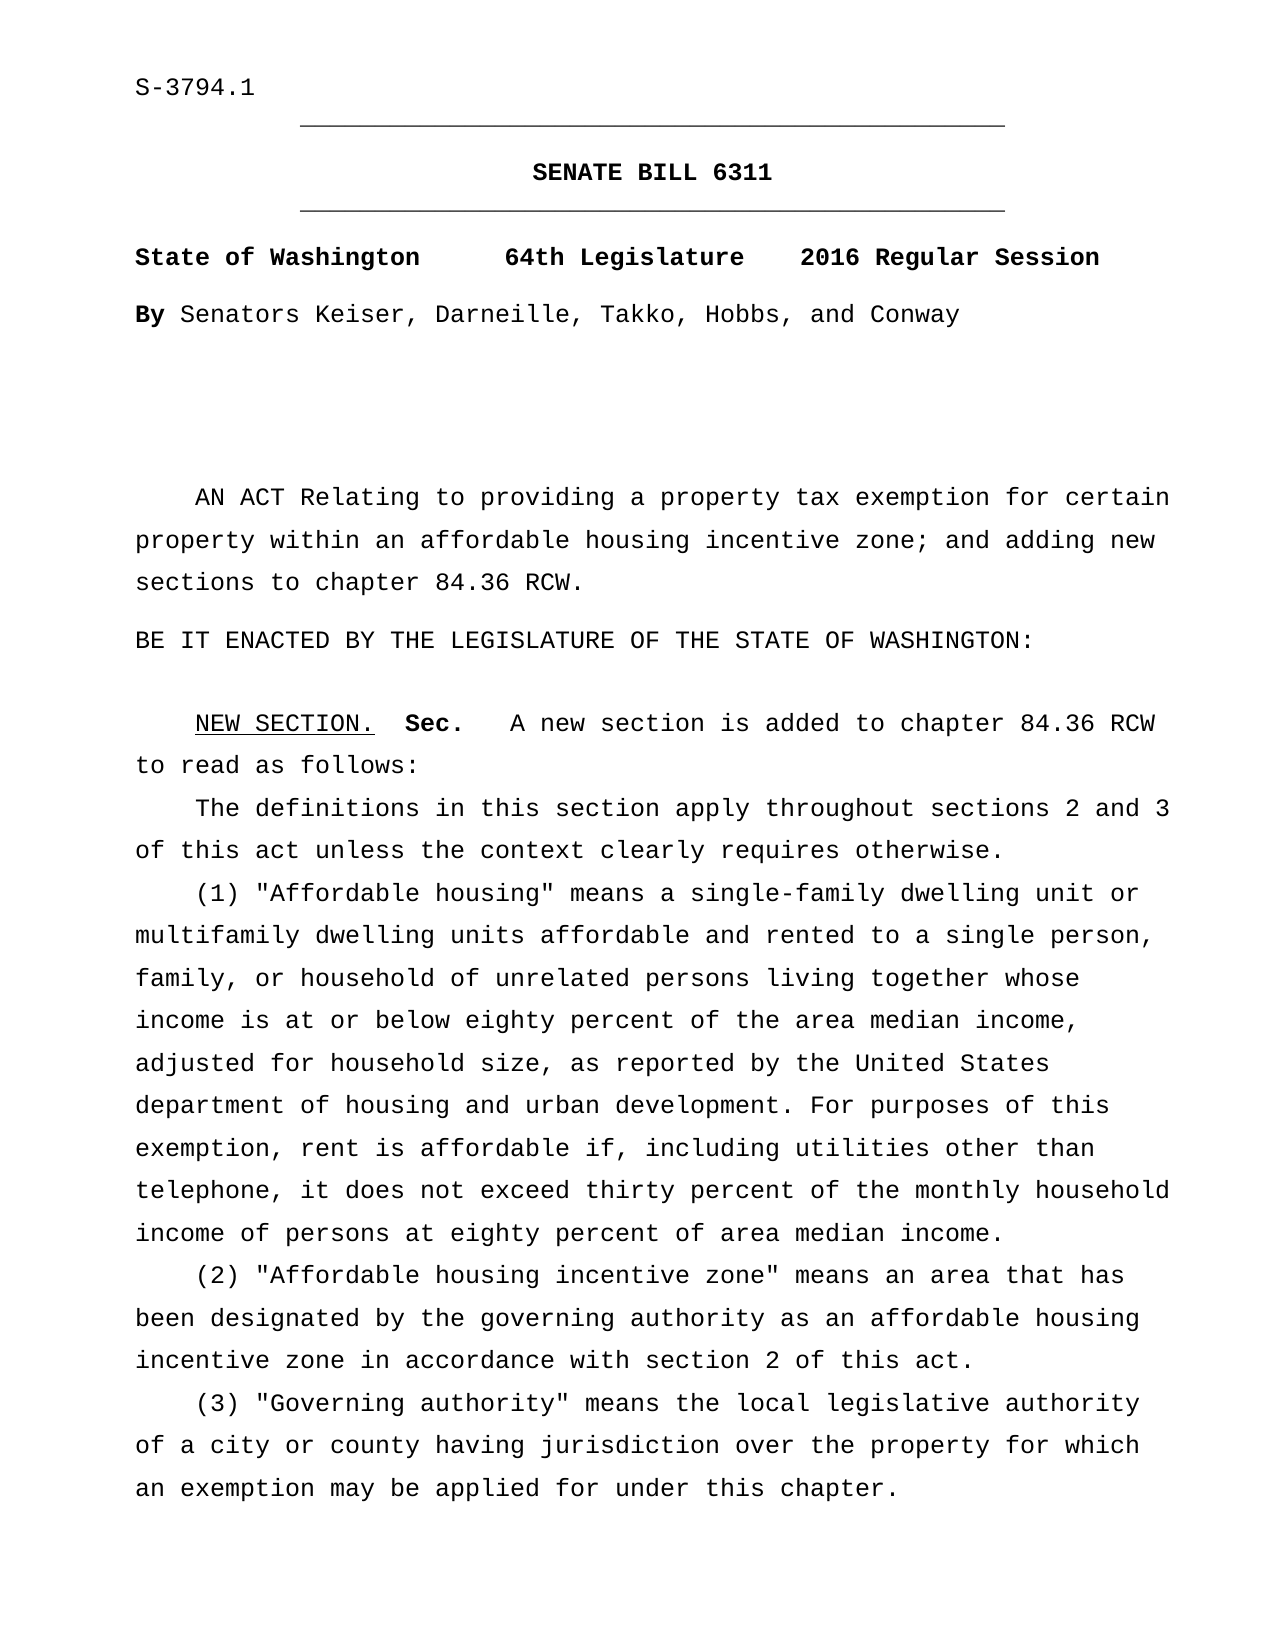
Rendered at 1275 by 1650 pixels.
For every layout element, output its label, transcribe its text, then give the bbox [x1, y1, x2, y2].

text State of Washington 64th Legislature 2016 Regular Session [135, 245, 1170, 273]
text AN ACT Relating to providing a property tax exemption for certain property within an affordable housing incentive zone; and adding new sections to chapter 84.36 RCW. [135, 472, 1170, 599]
text _______________________________________________ [135, 103, 1170, 132]
text (1) "Affordable housing" means a single-family dwelling unit or multifamily dwelling units affordable and rented to a single person, family, or household of unrelated persons living together whose income is at or below eighty percent of the area median income, adjusted for household size, as reported by the United States department of housing and urban development. For purposes of this exemption, rent is affordable if, including utilities other than telephone, it does not exceed thirty percent of the monthly household income of persons at eighty percent of area median income. [135, 867, 1170, 1250]
text SENATE BILL 6311 [135, 160, 1170, 188]
text The definitions in this section apply throughout sections 2 and 3 of this act unless the context clearly requires otherwise. [135, 782, 1170, 867]
text (2) "Affordable housing incentive zone" means an area that has been designated by the governing authority as an affordable housing incentive zone in accordance with section 2 of this act. [135, 1250, 1170, 1377]
text S-3794.1 [135, 75, 1170, 103]
text NEW SECTION. Sec. A new section is added to chapter 84.36 RCW to read as follows: [135, 697, 1170, 782]
text BE IT ENACTED BY THE LEGISLATURE OF THE STATE OF WASHINGTON: [135, 627, 1170, 656]
text By Senators Keiser, Darneille, Takko, Hobbs, and Conway [135, 302, 1170, 330]
text _______________________________________________ [135, 188, 1170, 217]
text (3) "Governing authority" means the local legislative authority of a city or county having jurisdiction over the property for which an exemption may be applied for under this chapter. [135, 1377, 1170, 1505]
